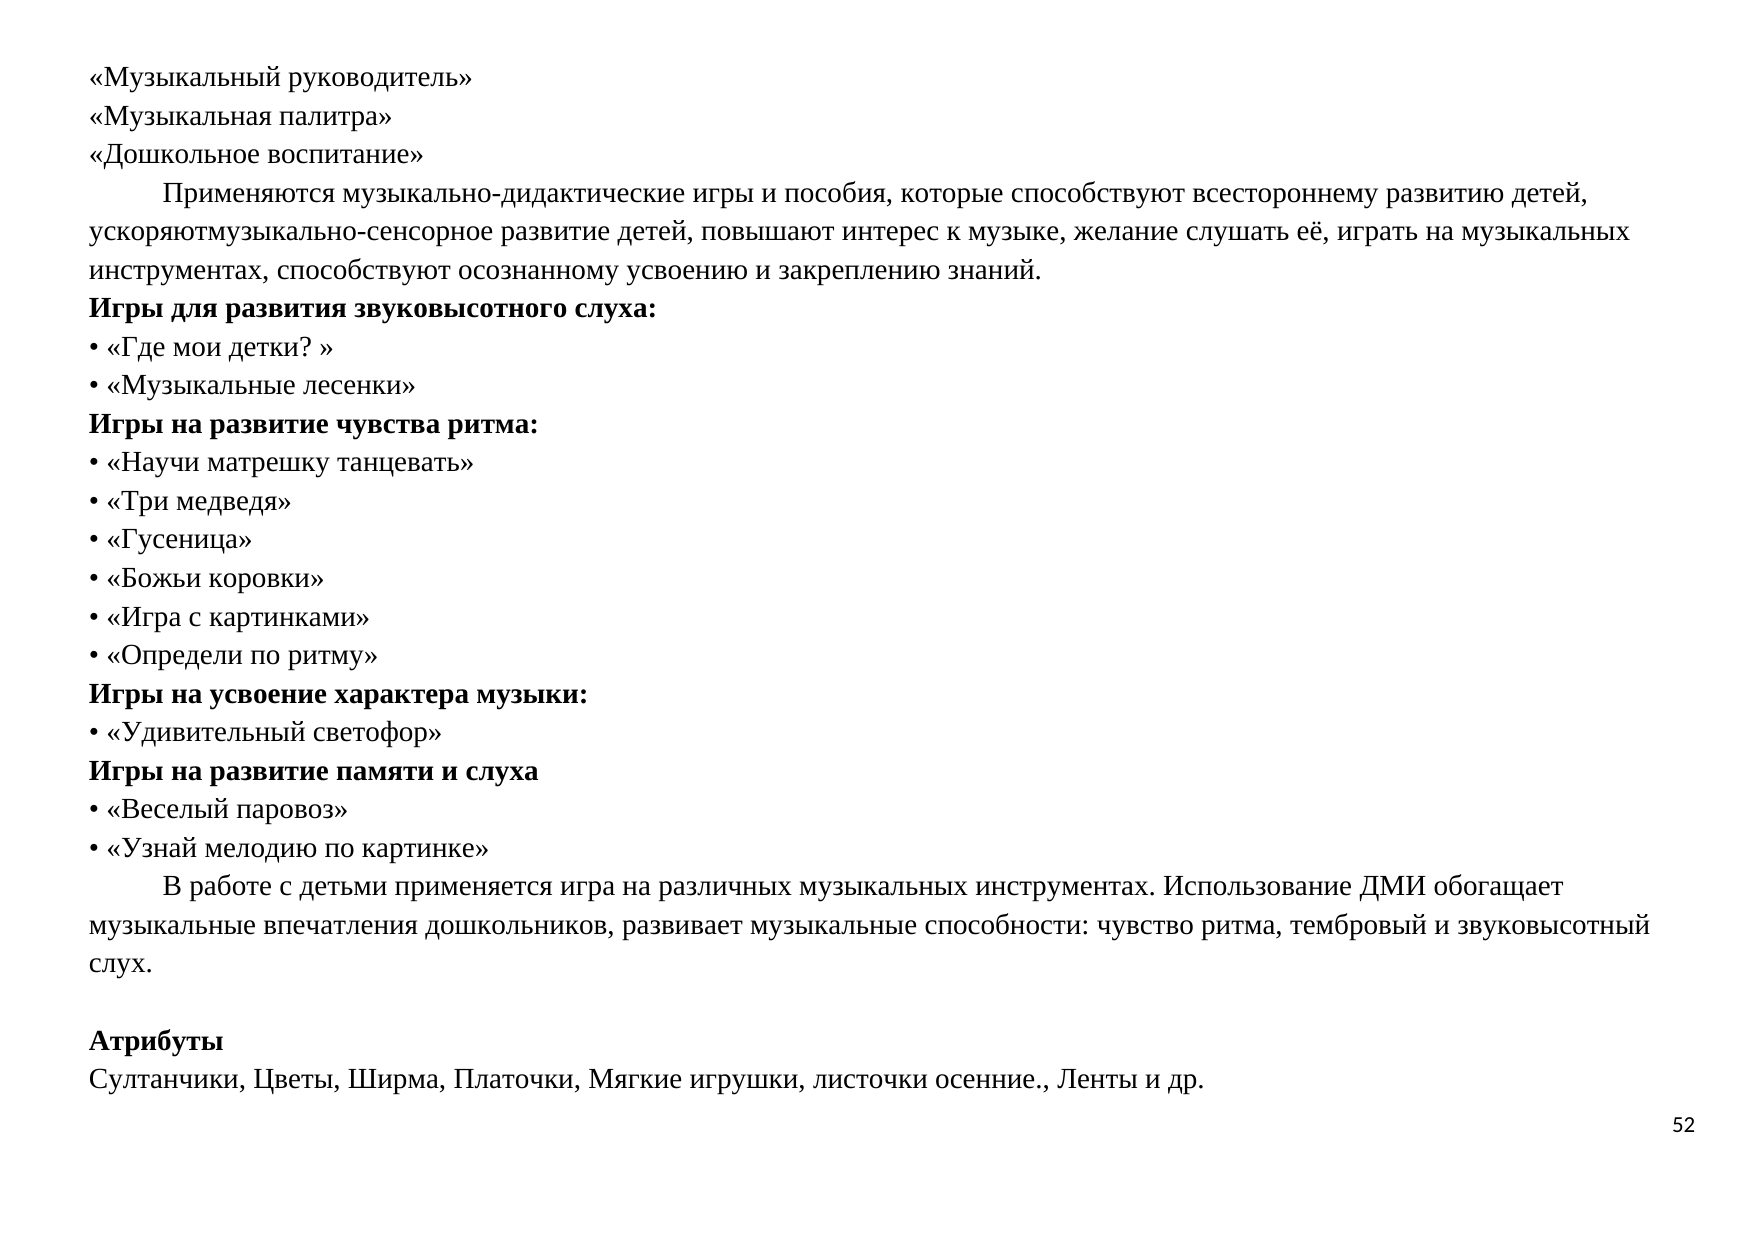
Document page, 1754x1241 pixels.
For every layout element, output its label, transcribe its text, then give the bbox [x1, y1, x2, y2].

text • «Игра с картинками» [89, 599, 1695, 632]
text «Музыкальный руководитель» [89, 59, 1695, 93]
text • «Музыкальные лесенки» [89, 367, 1695, 401]
text • «Три медведя» [89, 483, 1695, 517]
text Султанчики, Цветы, Ширма, Платочки, Мягкие игрушки, листочки осенние., Ленты и др. [89, 1061, 1695, 1095]
text • «Веселый паровоз» [89, 791, 1695, 825]
text Игры на развитие памяти и слуха [89, 753, 1695, 786]
text • «Удивительный светофор» [89, 714, 1695, 748]
text Игры на усвоение характера музыки: [89, 676, 1695, 709]
text Игры на развитие чувства ритма: [89, 406, 1695, 439]
text Игры для развития звуковысотного слуха: [89, 290, 1695, 324]
text • «Где мои детки? » [89, 329, 1695, 362]
text «Дошкольное воспитание» [89, 136, 1695, 170]
text • «Определи по ритму» [89, 637, 1695, 671]
text • «Научи матрешку танцевать» [89, 444, 1695, 478]
text В работе с детьми применяется игра на различных музыкальных инструментах. Использование ДМИ обогащает музыкальные впечатления дошкольников, развивает музыкальные способности: чувство ритма, тембровый и звуковысотный слух. [89, 868, 1695, 979]
text «Музыкальная палитра» [89, 98, 1695, 131]
text Атрибуты [89, 1023, 1695, 1056]
text • «Божьи коровки» [89, 560, 1695, 594]
text • «Узнай мелодию по картинке» [89, 830, 1695, 863]
text • «Гусеница» [89, 522, 1695, 555]
text Применяются музыкально-дидактические игры и пособия, которые способствуют всестороннему развитию детей, ускоряютмузыкально-сенсорное развитие детей, повышают интерес к музыке, желание слушать её, играть на музыкальных инструментах, способствуют осознанному усвоению и закреплению знаний. [89, 175, 1695, 285]
